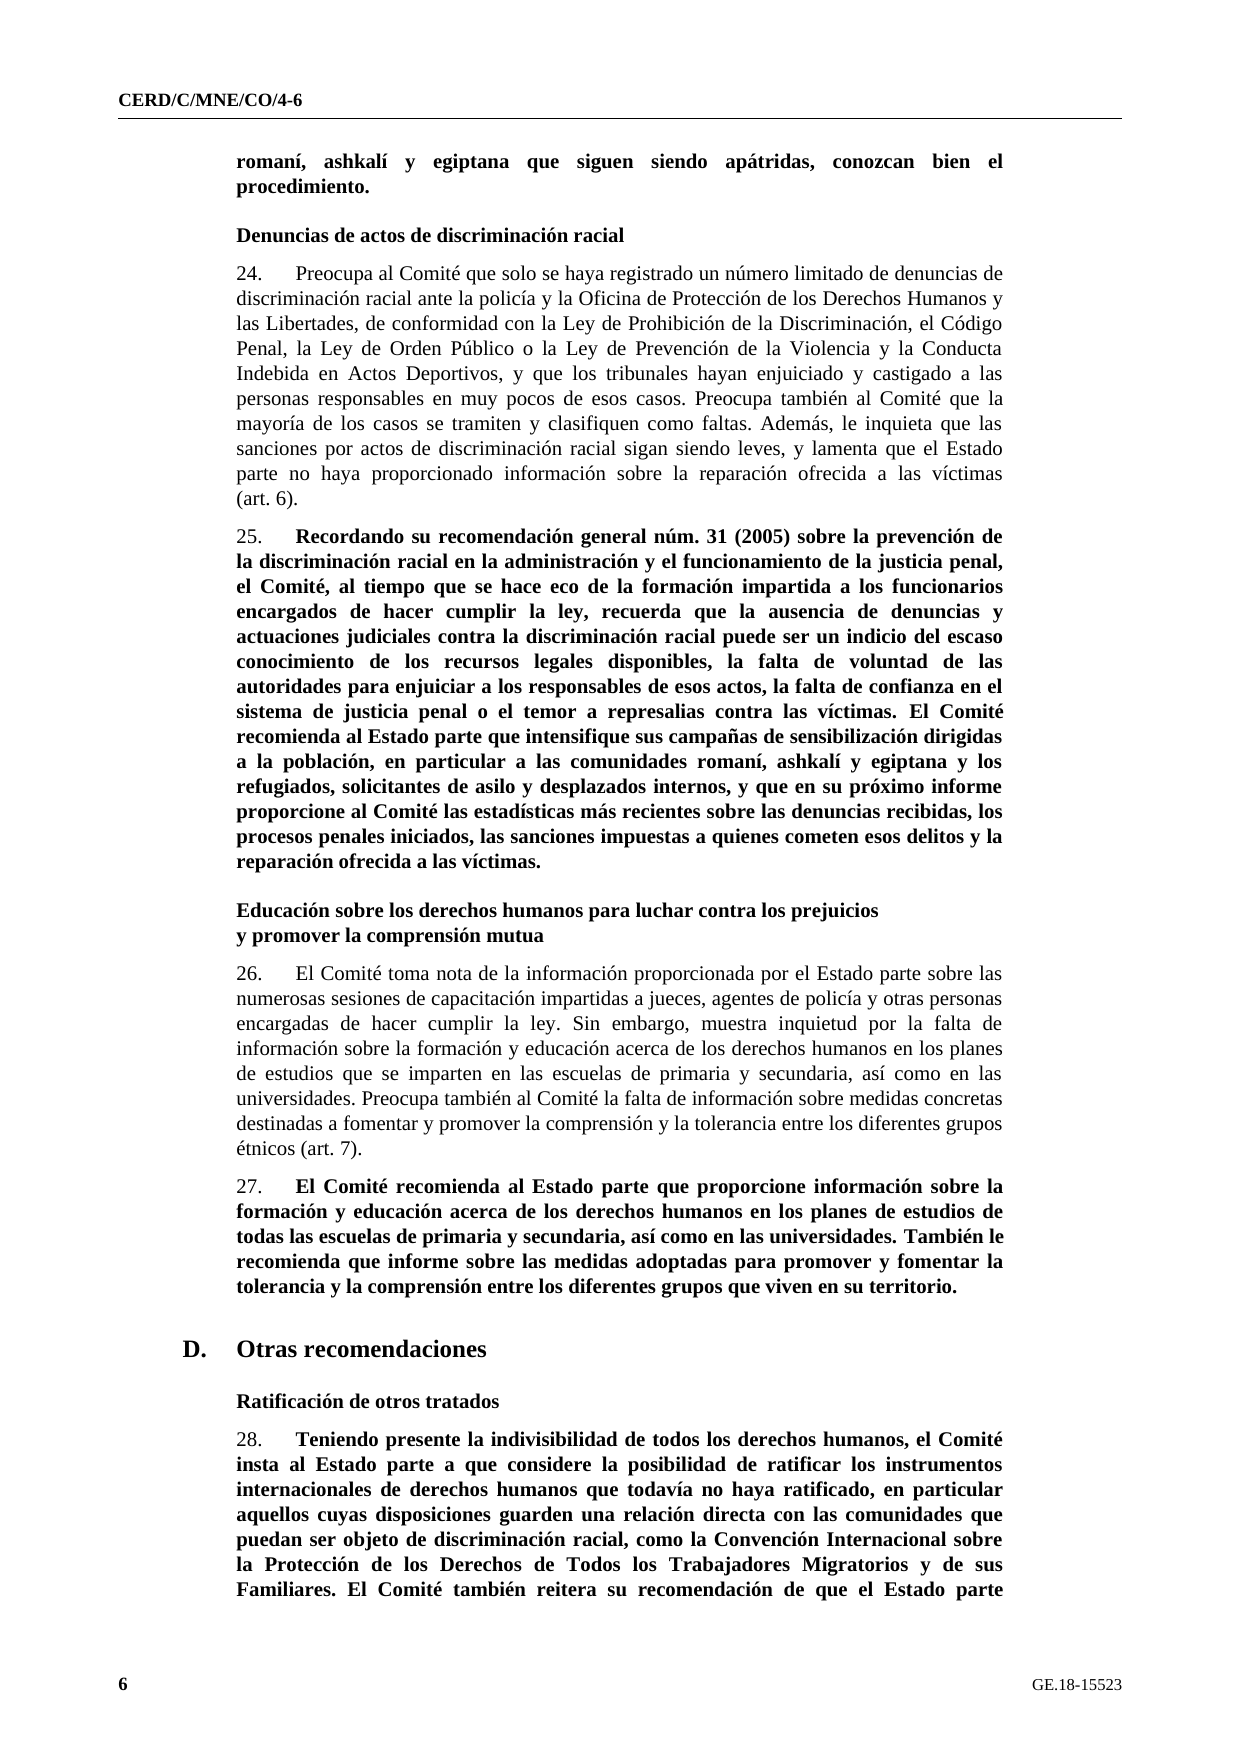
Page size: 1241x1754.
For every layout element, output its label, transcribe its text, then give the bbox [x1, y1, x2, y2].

text Educación sobre los derechos humanos para luchar contra los prejuicios y promover la comprensión mutua [118, 898, 1004, 948]
text 27. El Comité recomienda al Estado parte que proporcione información sobre la formación y educación acerca de los derechos humanos en los planes de estudios de todas las escuelas de primaria y secundaria, así como en las universidades. También le recomienda que informe sobre las medidas adoptadas para promover y fomentar la tolerancia y la comprensión entre los diferentes grupos que viven en su territorio. [236, 1173, 1004, 1298]
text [236, 1426, 1004, 1601]
text Denuncias de actos de discriminación racial [118, 223, 1004, 248]
text 25. Recordando su recomendación general núm. 31 (2005) sobre la prevención de la discriminación racial en la administración y el funcionamiento de la justicia penal, el Comité, al tiempo que se hace eco de la formación impartida a los funcionarios encargados de hacer cumplir la ley, recuerda que la ausencia de denuncias y actuaciones judiciales contra la discriminación racial puede ser un indicio del escaso conocimiento de los recursos legales disponibles, la falta de voluntad de las autoridades para enjuiciar a los responsables de esos actos, la falta de confianza en el sistema de justicia penal o el temor a represalias contra las víctimas. El Comité recomienda al Estado parte que intensifique sus campañas de sensibilización dirigidas a la población, en particular a las comunidades romaní, ashkalí y egiptana y los refugiados, solicitantes de asilo y desplazados internos, y que en su próximo informe proporcione al Comité las estadísticas más recientes sobre las denuncias recibidas, los procesos penales iniciados, las sanciones impuestas a quienes cometen esos delitos y la reparación ofrecida a las víctimas. [236, 523, 1004, 873]
text D. Otras recomendaciones [118, 1335, 1004, 1363]
text 26. El Comité toma nota de la información proporcionada por el Estado parte sobre las numerosas sesiones de capacitación impartidas a jueces, agentes de policía y otras personas encargadas de hacer cumplir la ley. Sin embargo, muestra inquietud por la falta de información sobre la formación y educación acerca de los derechos humanos en los planes de estudios que se imparten en las escuelas de primaria y secundaria, así como en las universidades. Preocupa también al Comité la falta de información sobre medidas concretas destinadas a fomentar y promover la comprensión y la tolerancia entre los diferentes grupos étnicos (art. 7). [236, 960, 1004, 1160]
text 24. Preocupa al Comité que solo se haya registrado un número limitado de denuncias de discriminación racial ante la policía y la Oficina de Protección de los Derechos Humanos y las Libertades, de conformidad con la Ley de Prohibición de la Discriminación, el Código Penal, la Ley de Orden Público o la Ley de Prevención de la Violencia y la Conducta Indebida en Actos Deportivos, y que los tribunales hayan enjuiciado y castigado a las personas responsables en muy pocos de esos casos. Preocupa también al Comité que la mayoría de los casos se tramiten y clasifiquen como faltas. Además, le inquieta que las sanciones por actos de discriminación racial sigan siendo leves, y lamenta que el Estado parte no haya proporcionado información sobre la reparación ofrecida a las víctimas (art. 6). [236, 260, 1004, 510]
text Ratificación de otros tratados [118, 1388, 1004, 1413]
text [236, 148, 1004, 198]
